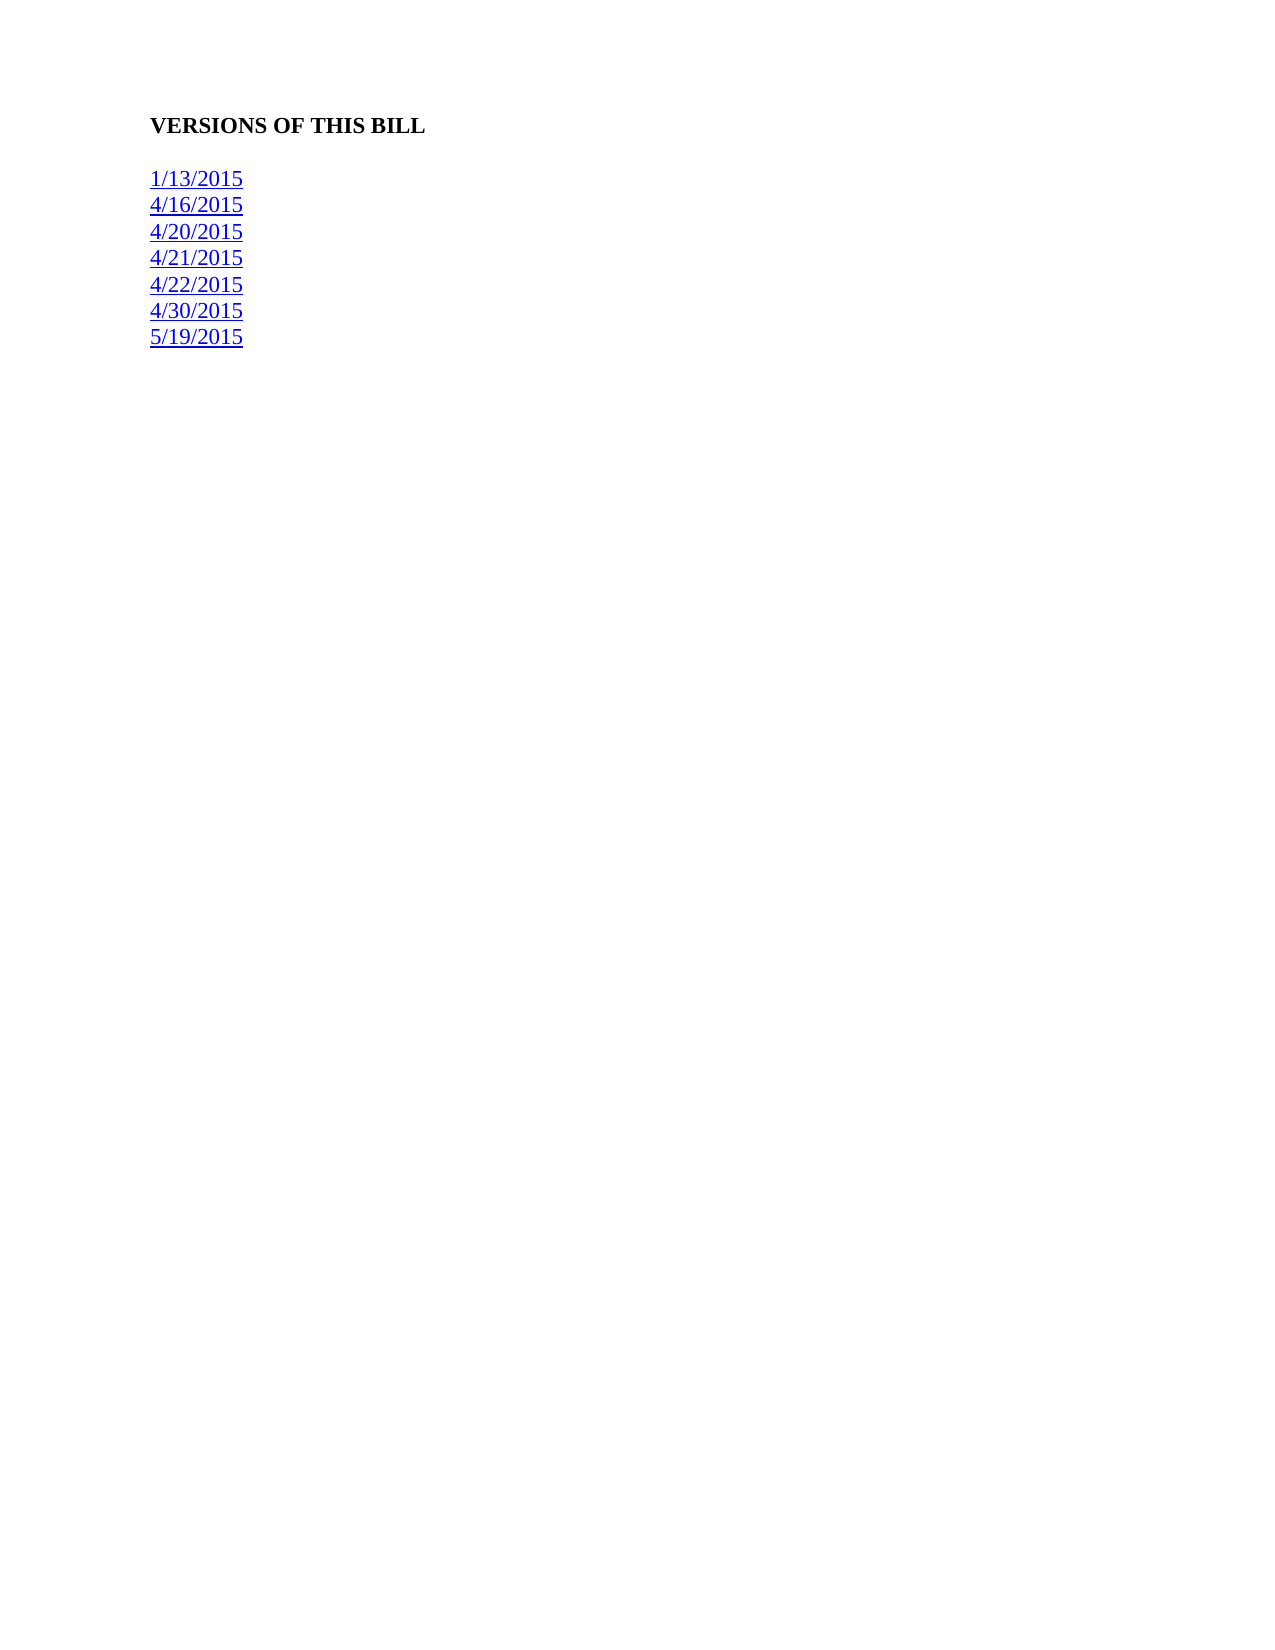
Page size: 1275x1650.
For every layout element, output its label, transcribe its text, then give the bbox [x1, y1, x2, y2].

text 4/20/2015 [150, 218, 1125, 244]
text 4/30/2015 [150, 297, 1125, 323]
text 5/19/2015 [150, 323, 1125, 350]
text 4/22/2015 [150, 271, 1125, 297]
text 4/16/2015 [150, 192, 1125, 218]
text 4/21/2015 [150, 244, 1125, 271]
text 1/13/2015 [150, 165, 1125, 192]
text VERSIONS OF THIS BILL [150, 112, 1125, 139]
